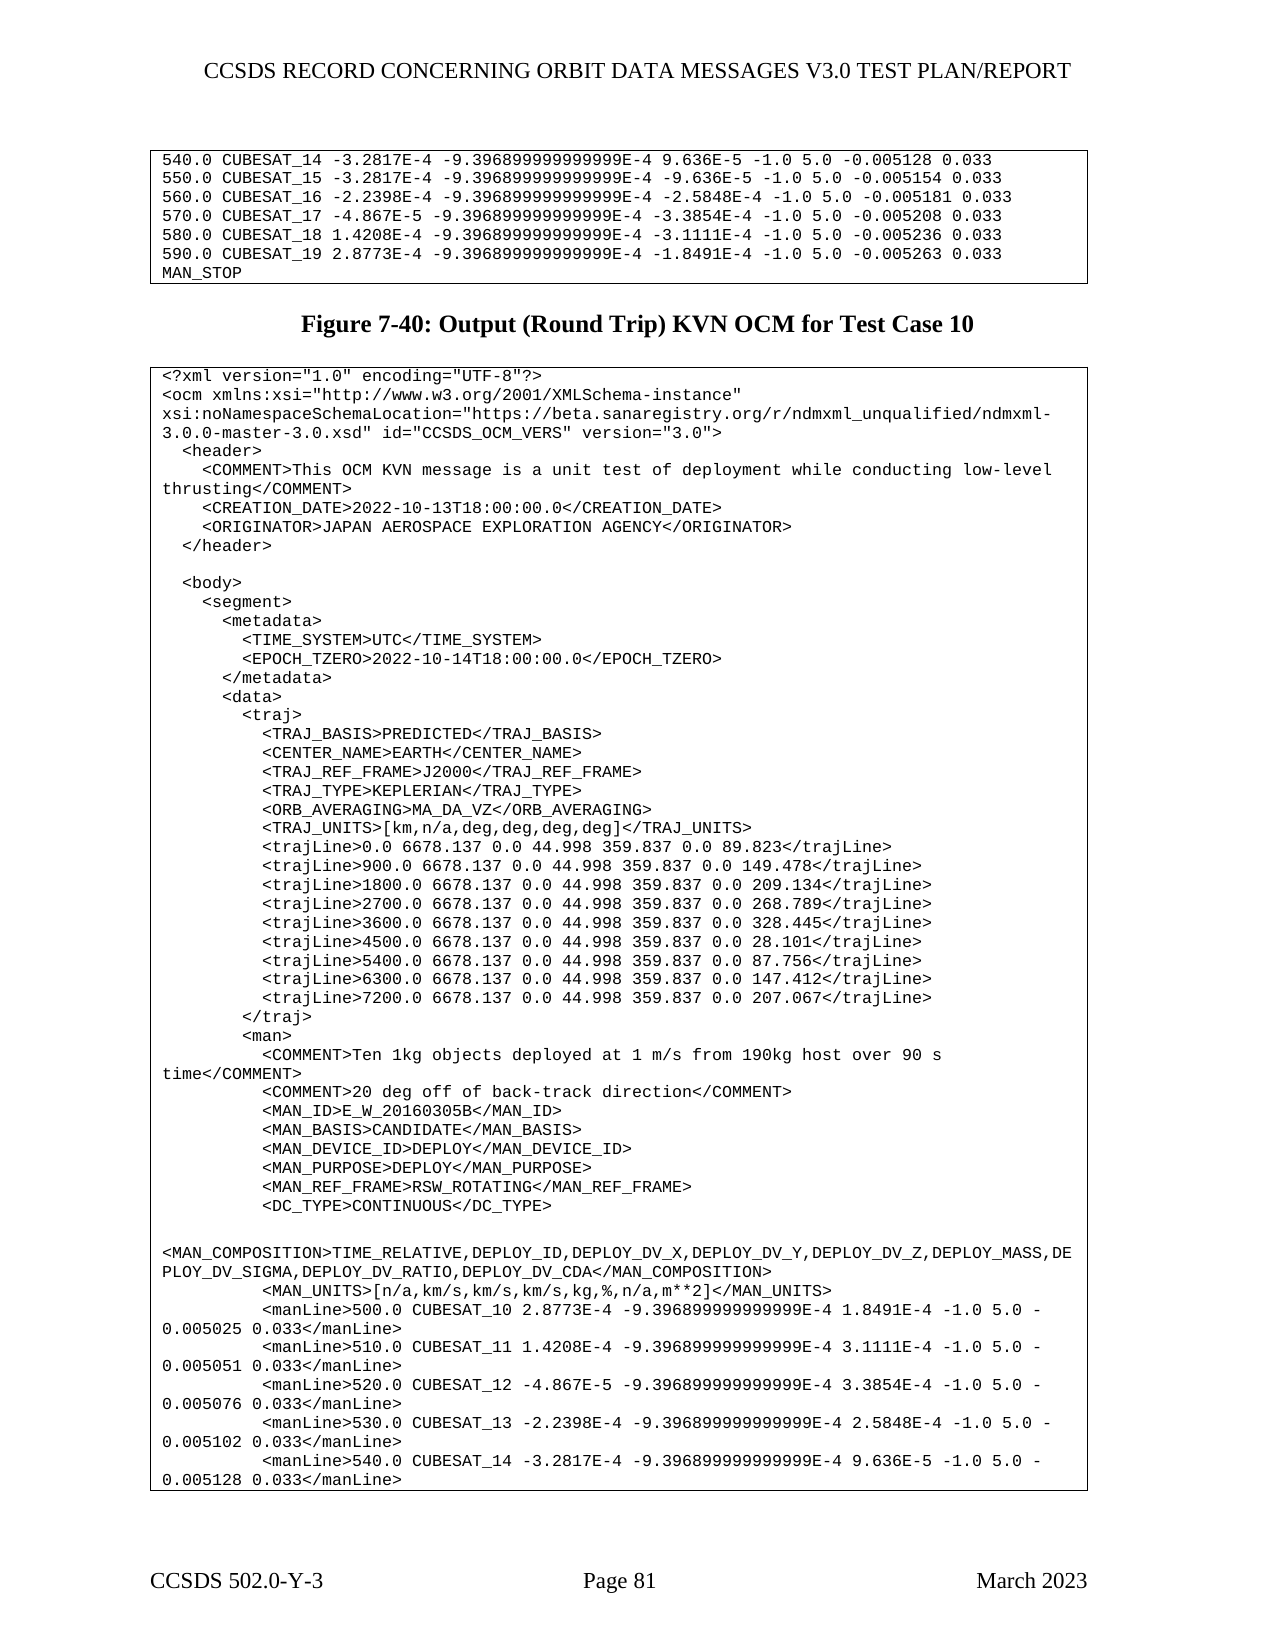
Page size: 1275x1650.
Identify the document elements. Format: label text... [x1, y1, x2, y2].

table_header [151, 368, 1087, 1490]
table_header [151, 151, 1087, 283]
